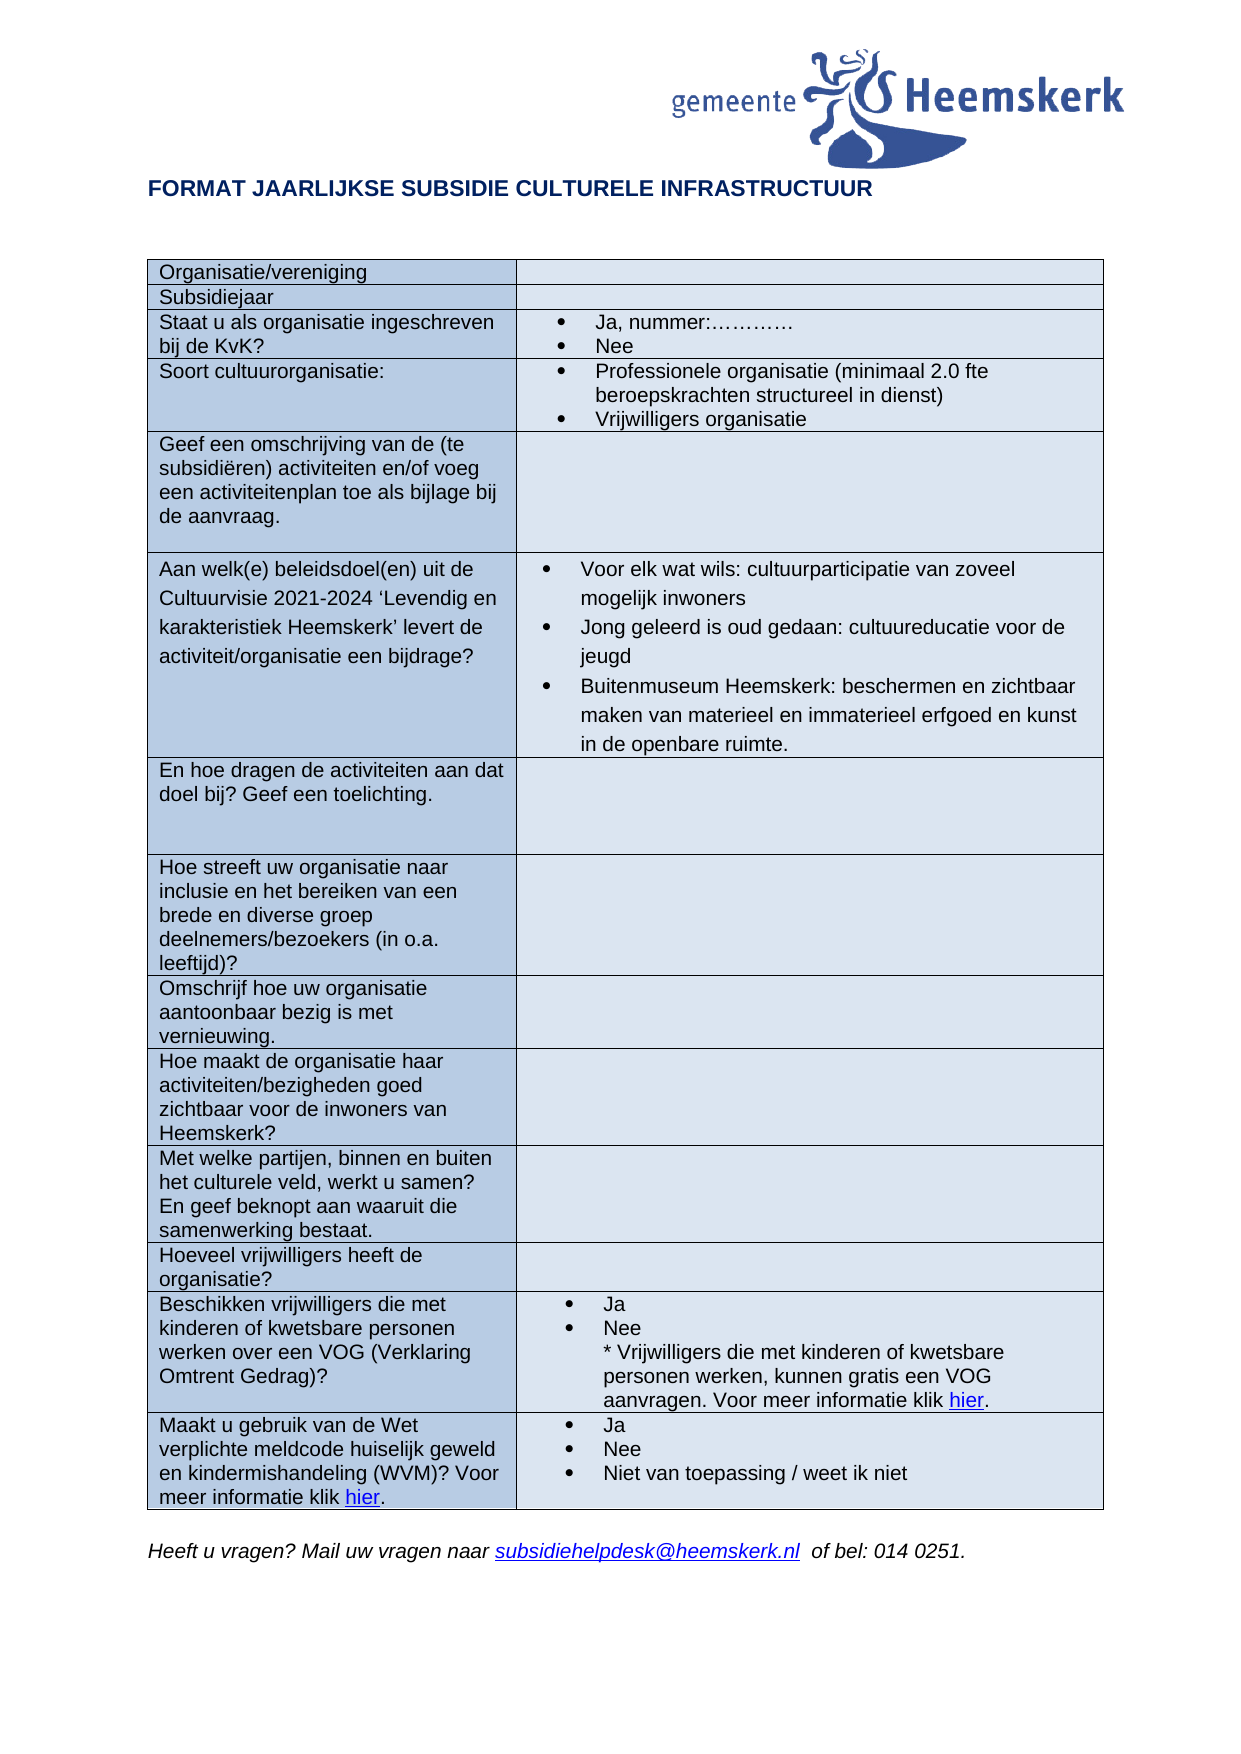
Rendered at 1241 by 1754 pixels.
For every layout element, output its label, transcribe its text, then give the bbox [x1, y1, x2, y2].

table_header Organisatie/vereniging [148, 260, 516, 284]
table_cell [517, 1049, 1103, 1145]
text FORMAT JAARLIJKSE SUBSIDIE CULTURELE INFRASTRUCTUUR [148, 148, 1093, 234]
table_cell Ja, nummer:………… Nee [517, 310, 1103, 358]
table_cell Omschrijf hoe uw organisatie aantoonbaar bezig is met vernieuwing. [148, 976, 516, 1048]
table_cell [517, 976, 1103, 1048]
table_cell Hoeveel vrijwilligers heeft de organisatie? [148, 1243, 516, 1291]
table_cell Hoe maakt de organisatie haar activiteiten/bezigheden goed zichtbaar voor de inwoners van Heemskerk? [148, 1049, 516, 1145]
table_cell [517, 1243, 1103, 1291]
picture [663, 31, 1131, 180]
table_cell Aan welk(e) beleidsdoel(en) uit de Cultuurvisie 2021-2024 ‘Levendig en karakteristiek Heemskerk’ levert de activiteit/organisatie een bijdrage? [148, 553, 516, 757]
table_cell En hoe dragen de activiteiten aan dat doel bij? Geef een toelichting. [148, 758, 516, 854]
table_cell Staat u als organisatie ingeschreven bij de KvK? [148, 310, 516, 358]
table_cell Hoe streeft uw organisatie naar inclusie en het bereiken van een brede en diverse groep deelnemers/bezoekers (in o.a. leeftijd)? [148, 855, 516, 975]
table_cell [517, 758, 1103, 854]
table_cell Met welke partijen, binnen en buiten het culturele veld, werkt u samen? En geef beknopt aan waaruit die samenwerking bestaat. [148, 1146, 516, 1242]
table_cell Ja Nee * Vrijwilligers die met kinderen of kwetsbare personen werken, kunnen gratis een VOG aanvragen. Voor meer informatie klik hier. [517, 1292, 1103, 1412]
table_cell Voor elk wat wils: cultuurparticipatie van zoveel mogelijk inwoners Jong geleerd is oud gedaan: cultuureducatie voor de jeugd Buitenmuseum Heemskerk: beschermen en zichtbaar maken van materieel en immaterieel erfgoed en kunst in de openbare ruimte. [517, 553, 1103, 757]
table_cell Subsidiejaar [148, 285, 516, 309]
table_cell Maakt u gebruik van de Wet verplichte meldcode huiselijk geweld en kindermishandeling (WVM)? Voor meer informatie klik hier. [148, 1413, 516, 1508]
table_cell [517, 432, 1103, 552]
table_cell [517, 1146, 1103, 1242]
table_cell Geef een omschrijving van de (te subsidiëren) activiteiten en/of voeg een activiteitenplan toe als bijlage bij de aanvraag. [148, 432, 516, 552]
table_cell [517, 855, 1103, 975]
table_cell Professionele organisatie (minimaal 2.0 fte beroepskrachten structureel in dienst) Vrijwilligers organisatie [517, 359, 1103, 431]
text Heeft u vragen? Mail uw vragen naar subsidiehelpdesk@heemskerk.nl of bel: 014 0251. [148, 1539, 1093, 1563]
table_cell Beschikken vrijwilligers die met kinderen of kwetsbare personen werken over een VOG (Verklaring Omtrent Gedrag)? [148, 1292, 516, 1412]
table_cell Soort cultuurorganisatie: [148, 359, 516, 431]
table_cell [517, 285, 1103, 309]
table_header [517, 260, 1103, 284]
table_cell Ja Nee Niet van toepassing / weet ik niet [517, 1413, 1103, 1508]
